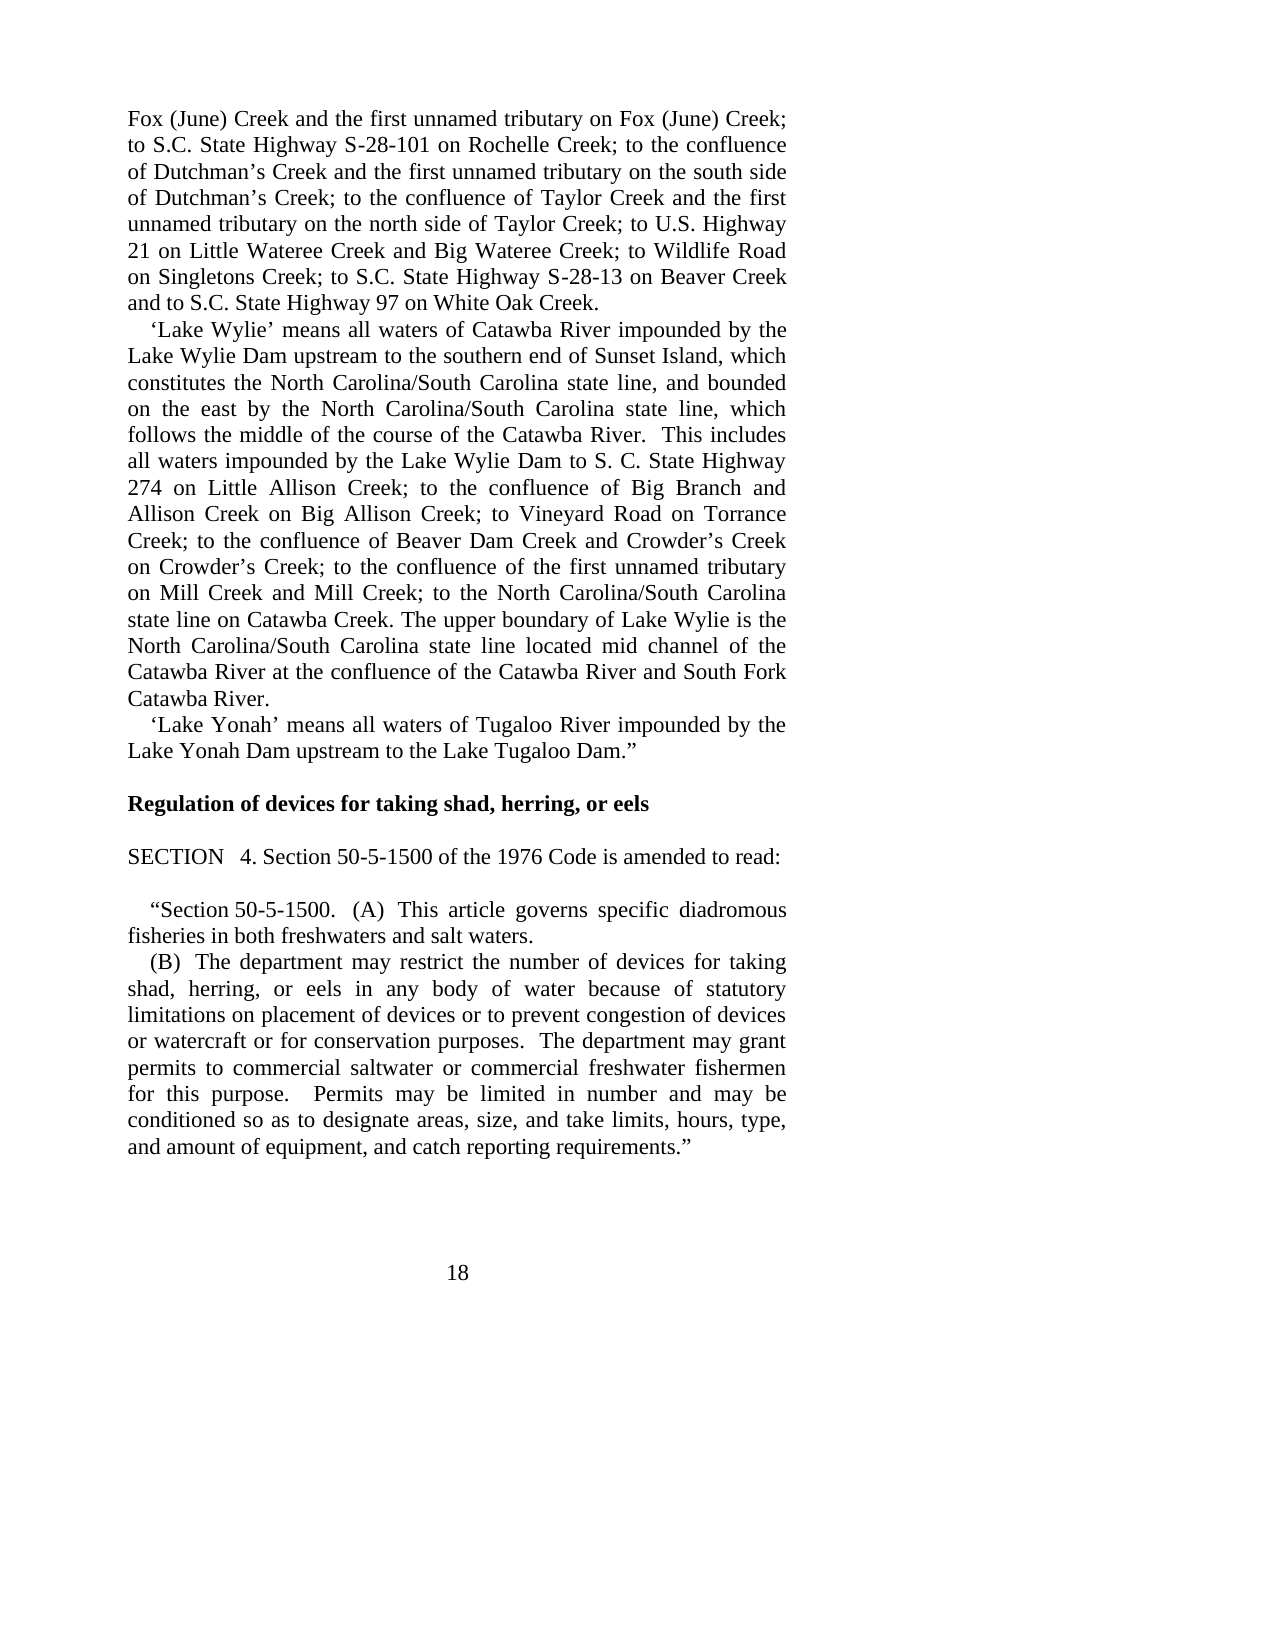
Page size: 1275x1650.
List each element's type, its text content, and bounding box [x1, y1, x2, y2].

text Regulation of devices for taking shad, herring, or eels [127, 790, 787, 817]
text “Section 50-5-1500. (A) This article governs specific diadromous fisheries in both freshwaters and salt waters. [127, 896, 787, 948]
text (B) The department may restrict the number of devices for taking shad, herring, or eels in any body of water because of statutory limitations on placement of devices or to prevent congestion of devices or watercraft or for conservation purposes. The department may grant permits to commercial saltwater or commercial freshwater fishermen for this purpose. Permits may be limited in number and may be conditioned so as to designate areas, size, and take limits, hours, type, and amount of equipment, and catch reporting requirements.” [127, 948, 787, 1159]
text ‘Lake Wylie’ means all waters of Catawba River impounded by the Lake Wylie Dam upstream to the southern end of Sunset Island, which constitutes the North Carolina/South Carolina state line, and bounded on the east by the North Carolina/South Carolina state line, which follows the middle of the course of the Catawba River. This includes all waters impounded by the Lake Wylie Dam to S. C. State Highway 274 on Little Allison Creek; to the confluence of Big Branch and Allison Creek on Big Allison Creek; to Vineyard Road on Torrance Creek; to the confluence of Beaver Dam Creek and Crowder’s Creek on Crowder’s Creek; to the confluence of the first unnamed tributary on Mill Creek and Mill Creek; to the North Carolina/South Carolina state line on Catawba Creek. The upper boundary of Lake Wylie is the North Carolina/South Carolina state line located mid channel of the Catawba River at the confluence of the Catawba River and South Fork Catawba River. [127, 316, 787, 711]
text ‘Lake Yonah’ means all waters of Tugaloo River impounded by the Lake Yonah Dam upstream to the Lake Tugaloo Dam.” [127, 711, 787, 764]
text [127, 105, 787, 316]
text SECTION 4. Section 50-5-1500 of the 1976 Code is amended to read: [127, 843, 787, 869]
